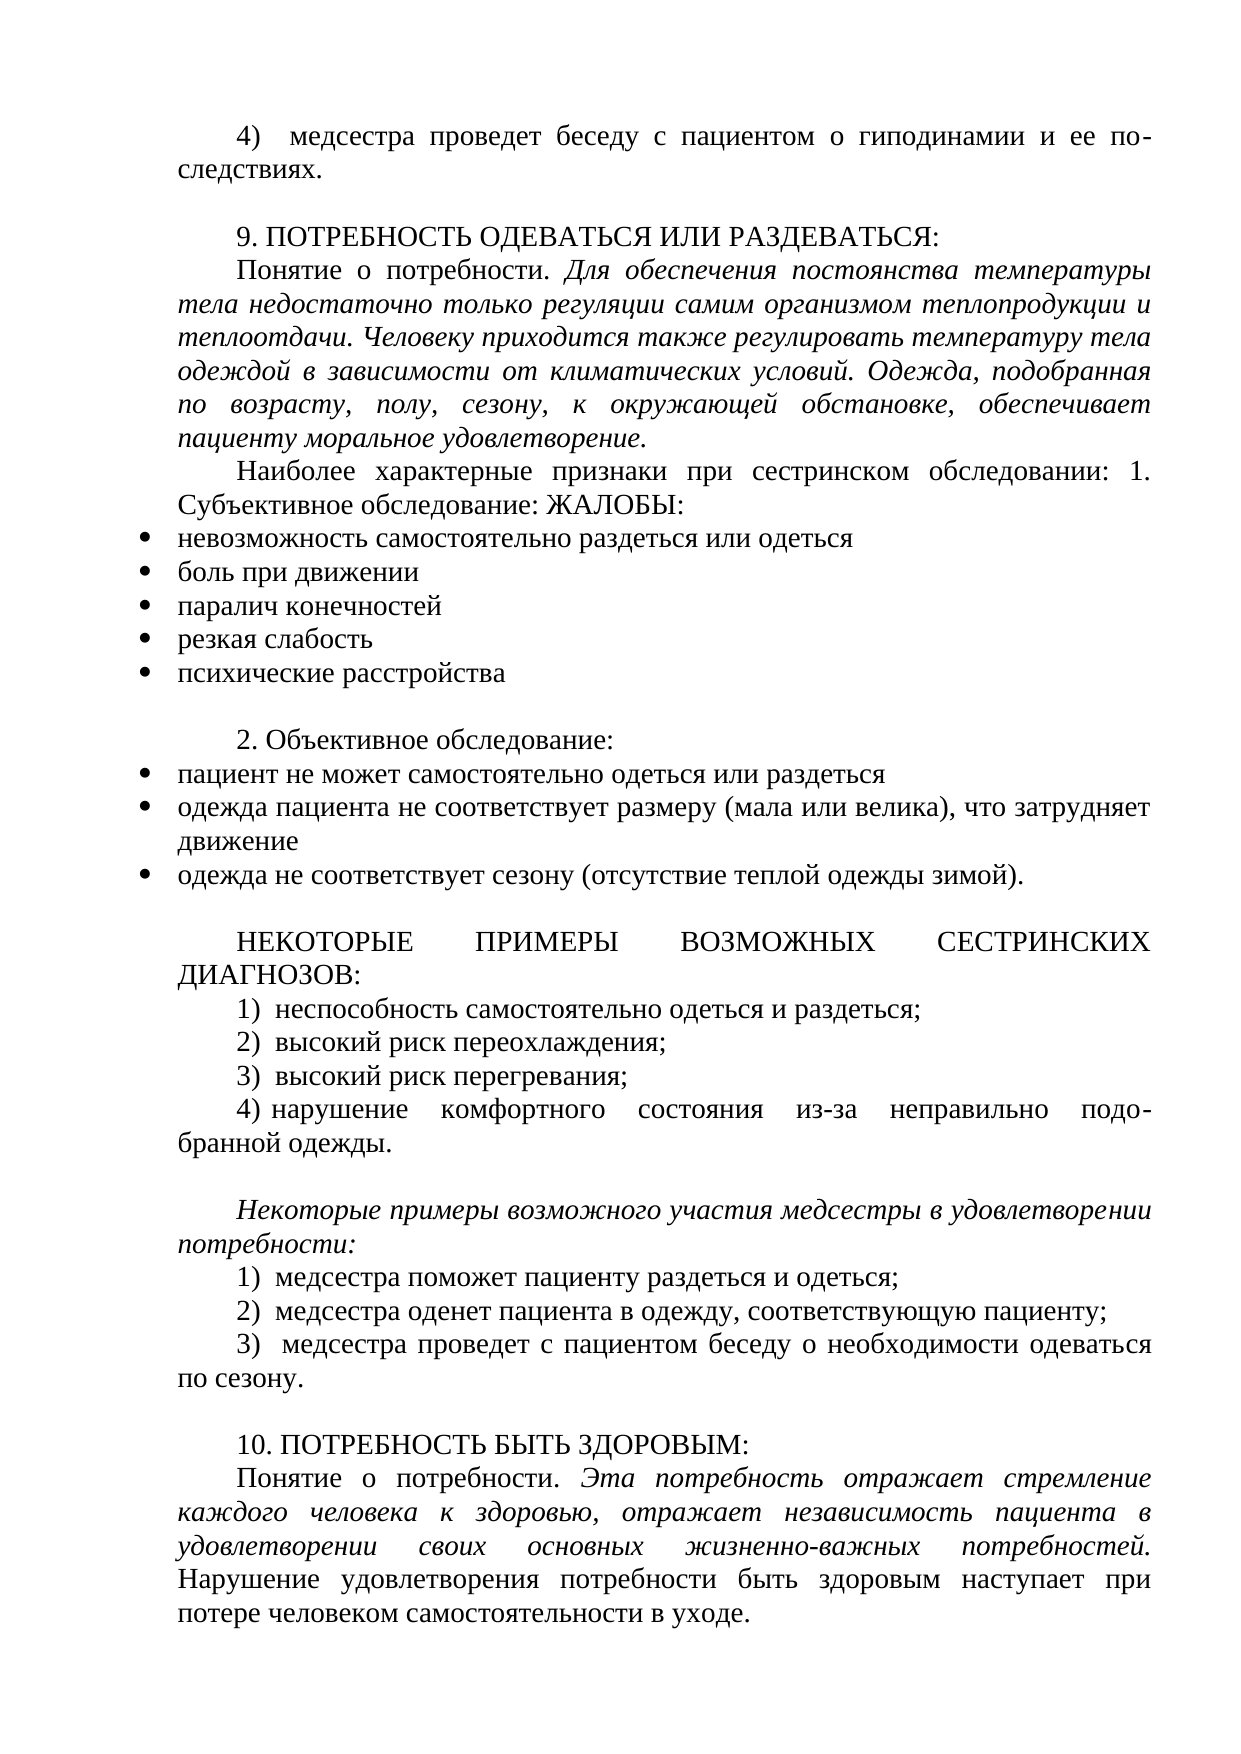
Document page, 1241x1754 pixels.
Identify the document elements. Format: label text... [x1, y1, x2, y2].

text 10. ПОТРЕБНОСТЬ БЫТЬ ЗДОРОВЫМ: [177, 1427, 1152, 1461]
list психические расстройства [140, 655, 1152, 689]
text 9. ПОТРЕБНОСТЬ ОДЕВАТЬСЯ ИЛИ РАЗДЕВАТЬСЯ: [177, 219, 1152, 252]
text 3) медсестра проведет с пациентом беседу о необходимости одеваться по сезону. [177, 1326, 1152, 1393]
text 4) нарушение комфортного состояния из-за неправильно подобранной одежды. [177, 1092, 1152, 1159]
text Наиболее характерные признаки при сестринском обследовании: 1. Субъективное обследование: ЖАЛОБЫ: [177, 453, 1152, 521]
text 2. Объективное обследование: [177, 722, 1152, 756]
text 3) высокий риск перегревания; [177, 1058, 1152, 1092]
text Понятие о потребности. Для обеспечения постоянства температуры тела недостаточно только регуляции самим организмом теплопродукции и теплоотдачи. Человеку приходится также регулировать температуру тела одеждой в зависимости от климатических условий. Одежда, подобранная по возрасту, полу, сезону, к окружающей обстановке, обеспечивает пациенту моральное удовлетворение. [177, 252, 1152, 453]
text Некоторые примеры возможного участия медсестры в удовлетворении потребности: [177, 1192, 1152, 1259]
text НЕКОТОРЫЕ ПРИМЕРЫ ВОЗМОЖНЫХ СЕСТРИНСКИХ ДИАГНОЗОВ: [177, 924, 1152, 991]
text 2) высокий риск переохлаждения; [177, 1024, 1152, 1058]
list одежда не соответствует сезону (отсутствие теплой одежды зимой). [140, 857, 1152, 890]
text 1) неспособность самостоятельно одеться и раздеться; [177, 991, 1152, 1024]
text Понятие о потребности. Эта потребность отражает стремление каждого человека к здоровью, отражает независимость пациента в удовлетворении своих основных жизненно-важных потребностей. Нарушение удовлетворения потребности быть здоровым наступает при потере человеком самостоятельности в уходе. [177, 1461, 1152, 1628]
text 4) медсестра проведет беседу с пациентом о гиподинамии и ее последствиях. [177, 118, 1152, 185]
list одежда пациента не соответствует размеру (мала или велика), что затрудняет движение [140, 789, 1152, 857]
text 2) медсестра оденет пациента в одежду, соответствующую пациенту; [177, 1293, 1152, 1326]
list паралич конечностей [140, 588, 1152, 622]
list резкая слабость [140, 622, 1152, 655]
text 1) медсестра поможет пациенту раздеться и одеться; [177, 1259, 1152, 1293]
list пациент не может самостоятельно одеться или раздеться [140, 756, 1152, 789]
list невозможность самостоятельно раздеться или одеться [140, 521, 1152, 554]
list боль при движении [140, 554, 1152, 588]
